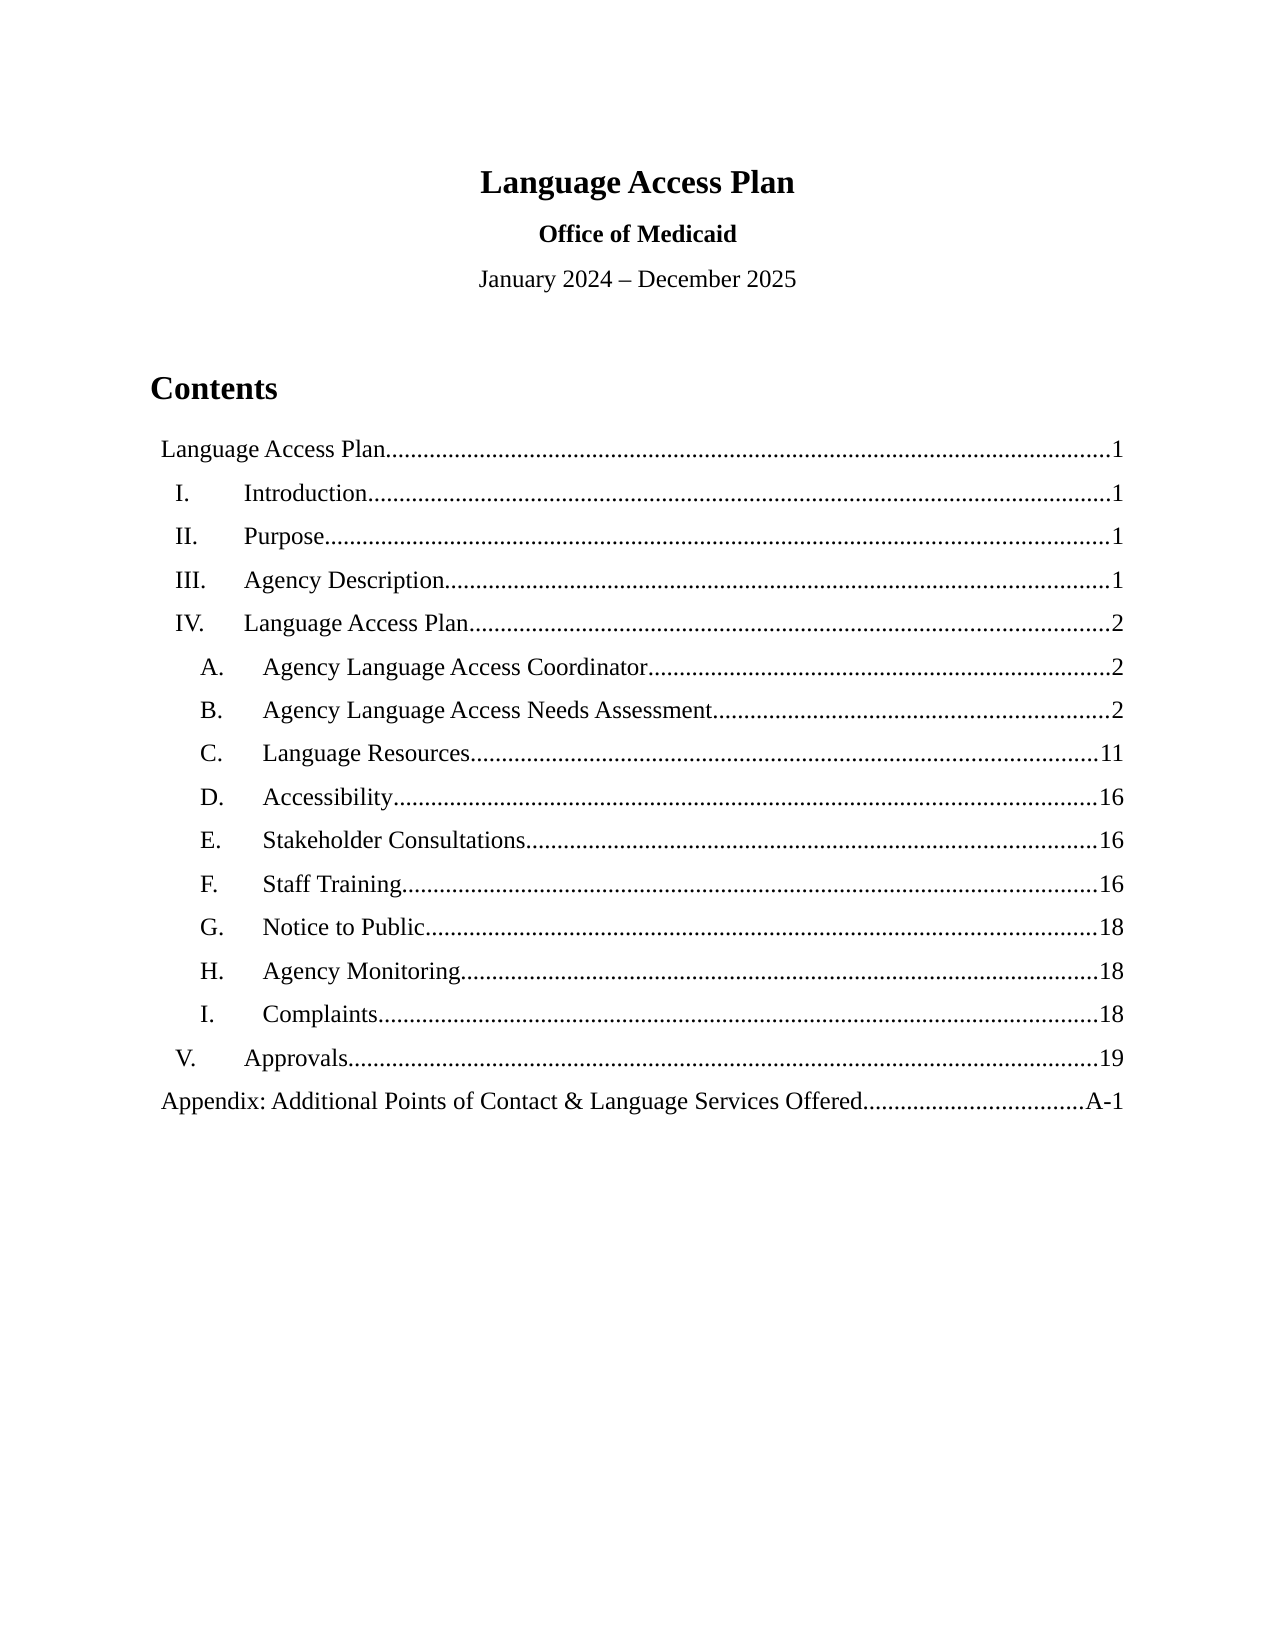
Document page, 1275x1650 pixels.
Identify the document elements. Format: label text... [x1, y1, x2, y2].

text January 2024 – December 2025 [150, 264, 1125, 293]
subtitle Language Access Plan [150, 162, 1125, 201]
text Office of Medicaid [150, 219, 1125, 248]
